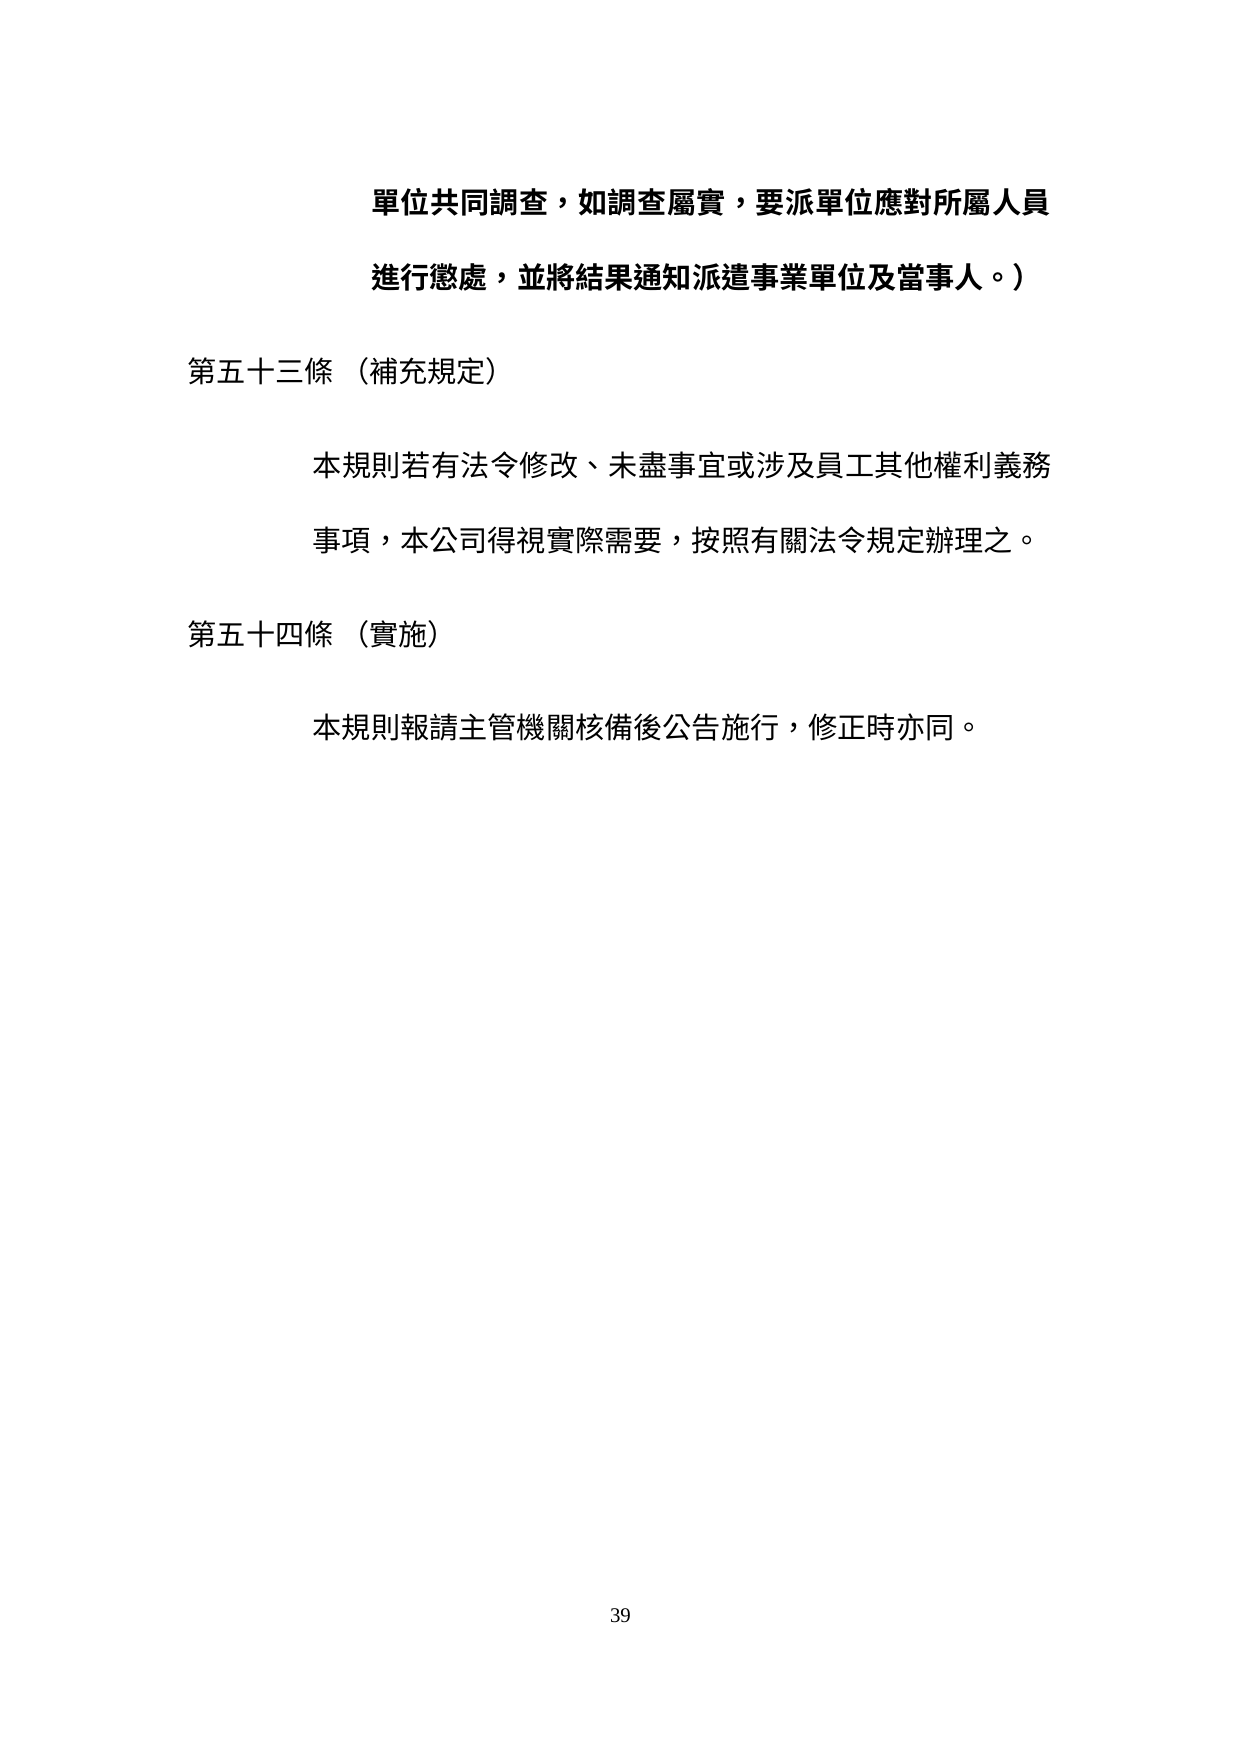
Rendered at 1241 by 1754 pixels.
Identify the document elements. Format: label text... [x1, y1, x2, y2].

text 本規則若有法令修改、未盡事宜或涉及員工其他權利義務事項，本公司得視實際需要，按照有關法令規定辦理之。 [312, 426, 1053, 576]
text 第五十四條 （實施） [187, 595, 1053, 670]
text 第五十三條 （補充規定） [187, 332, 1053, 407]
text 本規則報請主管機關核備後公告施行，修正時亦同。 [312, 689, 1053, 764]
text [312, 164, 1053, 314]
